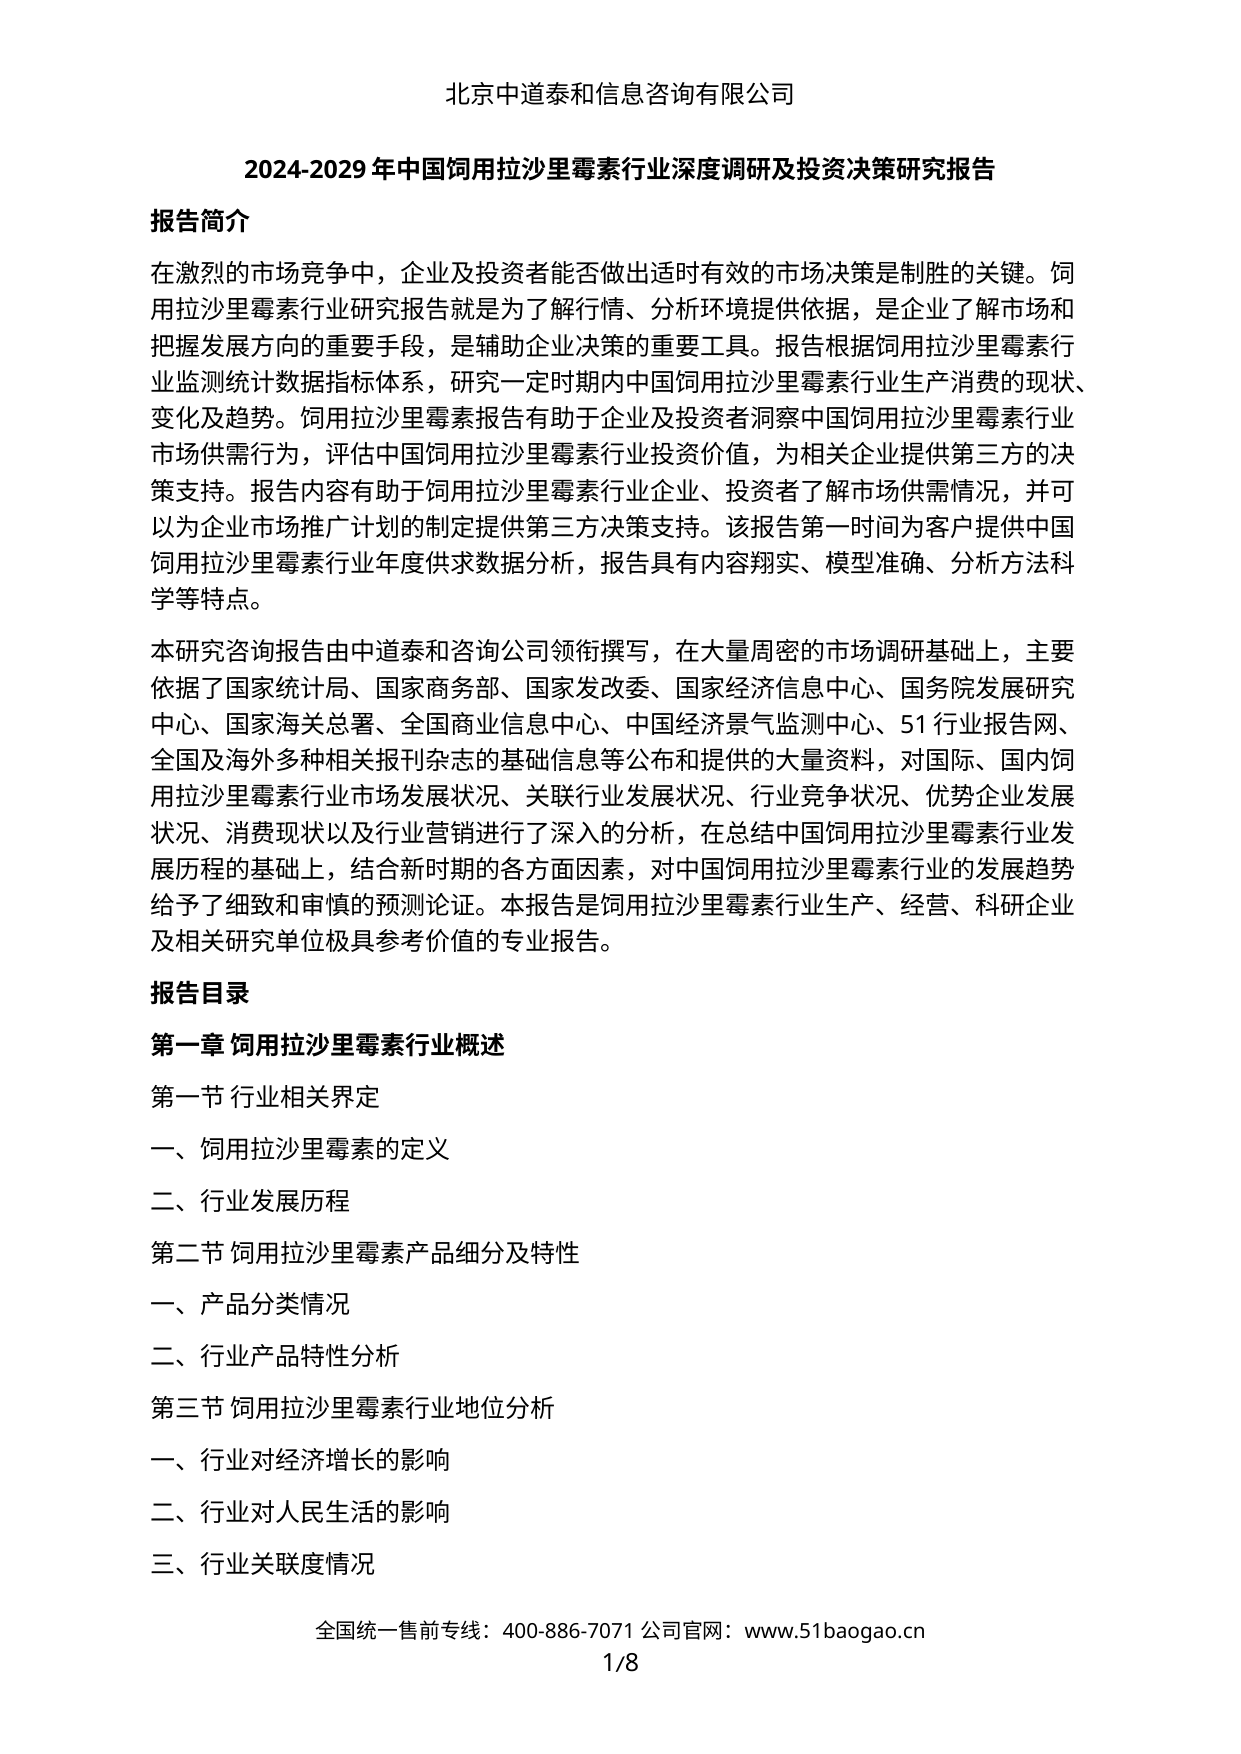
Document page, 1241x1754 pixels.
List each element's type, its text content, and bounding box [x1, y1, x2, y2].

text 第一节 行业相关界定 [150, 1077, 1090, 1114]
text 二、行业产品特性分析 [150, 1337, 1090, 1373]
text 三、行业关联度情况 [150, 1544, 1090, 1581]
text 一、产品分类情况 [150, 1285, 1090, 1321]
text 在激烈的市场竞争中，企业及投资者能否做出适时有效的市场决策是制胜的关键。饲用拉沙里霉素行业研究报告就是为了解行情、分析环境提供依据，是企业了解市场和把握发展方向的重要手段，是辅助企业决策的重要工具。报告根据饲用拉沙里霉素行业监测统计数据指标体系，研究一定时期内中国饲用拉沙里霉素行业生产消费的现状、变化及趋势。饲用拉沙里霉素报告有助于企业及投资者洞察中国饲用拉沙里霉素行业市场供需行为，评估中国饲用拉沙里霉素行业投资价值，为相关企业提供第三方的决策支持。报告内容有助于饲用拉沙里霉素行业企业、投资者了解市场供需情况，并可以为企业市场推广计划的制定提供第三方决策支持。该报告第一时间为客户提供中国饲用拉沙里霉素行业年度供求数据分析，报告具有内容翔实、模型准确、分析方法科学等特点。 [150, 254, 1090, 616]
text 一、饲用拉沙里霉素的定义 [150, 1129, 1090, 1166]
text 报告目录 [150, 974, 1090, 1010]
text 2024-2029年中国饲用拉沙里霉素行业深度调研及投资决策研究报告 [150, 150, 1090, 186]
text 报告简介 [150, 202, 1090, 238]
text 第一章 饲用拉沙里霉素行业概述 [150, 1026, 1090, 1062]
text 第三节 饲用拉沙里霉素行业地位分析 [150, 1389, 1090, 1425]
text 本研究咨询报告由中道泰和咨询公司领衔撰写，在大量周密的市场调研基础上，主要依据了国家统计局、国家商务部、国家发改委、国家经济信息中心、国务院发展研究中心、国家海关总署、全国商业信息中心、中国经济景气监测中心、51行业报告网、全国及海外多种相关报刊杂志的基础信息等公布和提供的大量资料，对国际、国内饲用拉沙里霉素行业市场发展状况、关联行业发展状况、行业竞争状况、优势企业发展状况、消费现状以及行业营销进行了深入的分析，在总结中国饲用拉沙里霉素行业发展历程的基础上，结合新时期的各方面因素，对中国饲用拉沙里霉素行业的发展趋势给予了细致和审慎的预测论证。本报告是饲用拉沙里霉素行业生产、经营、科研企业及相关研究单位极具参考价值的专业报告。 [150, 632, 1090, 958]
text 二、行业发展历程 [150, 1181, 1090, 1217]
text 第二节 饲用拉沙里霉素产品细分及特性 [150, 1233, 1090, 1269]
text 一、行业对经济增长的影响 [150, 1441, 1090, 1477]
text 二、行业对人民生活的影响 [150, 1492, 1090, 1529]
